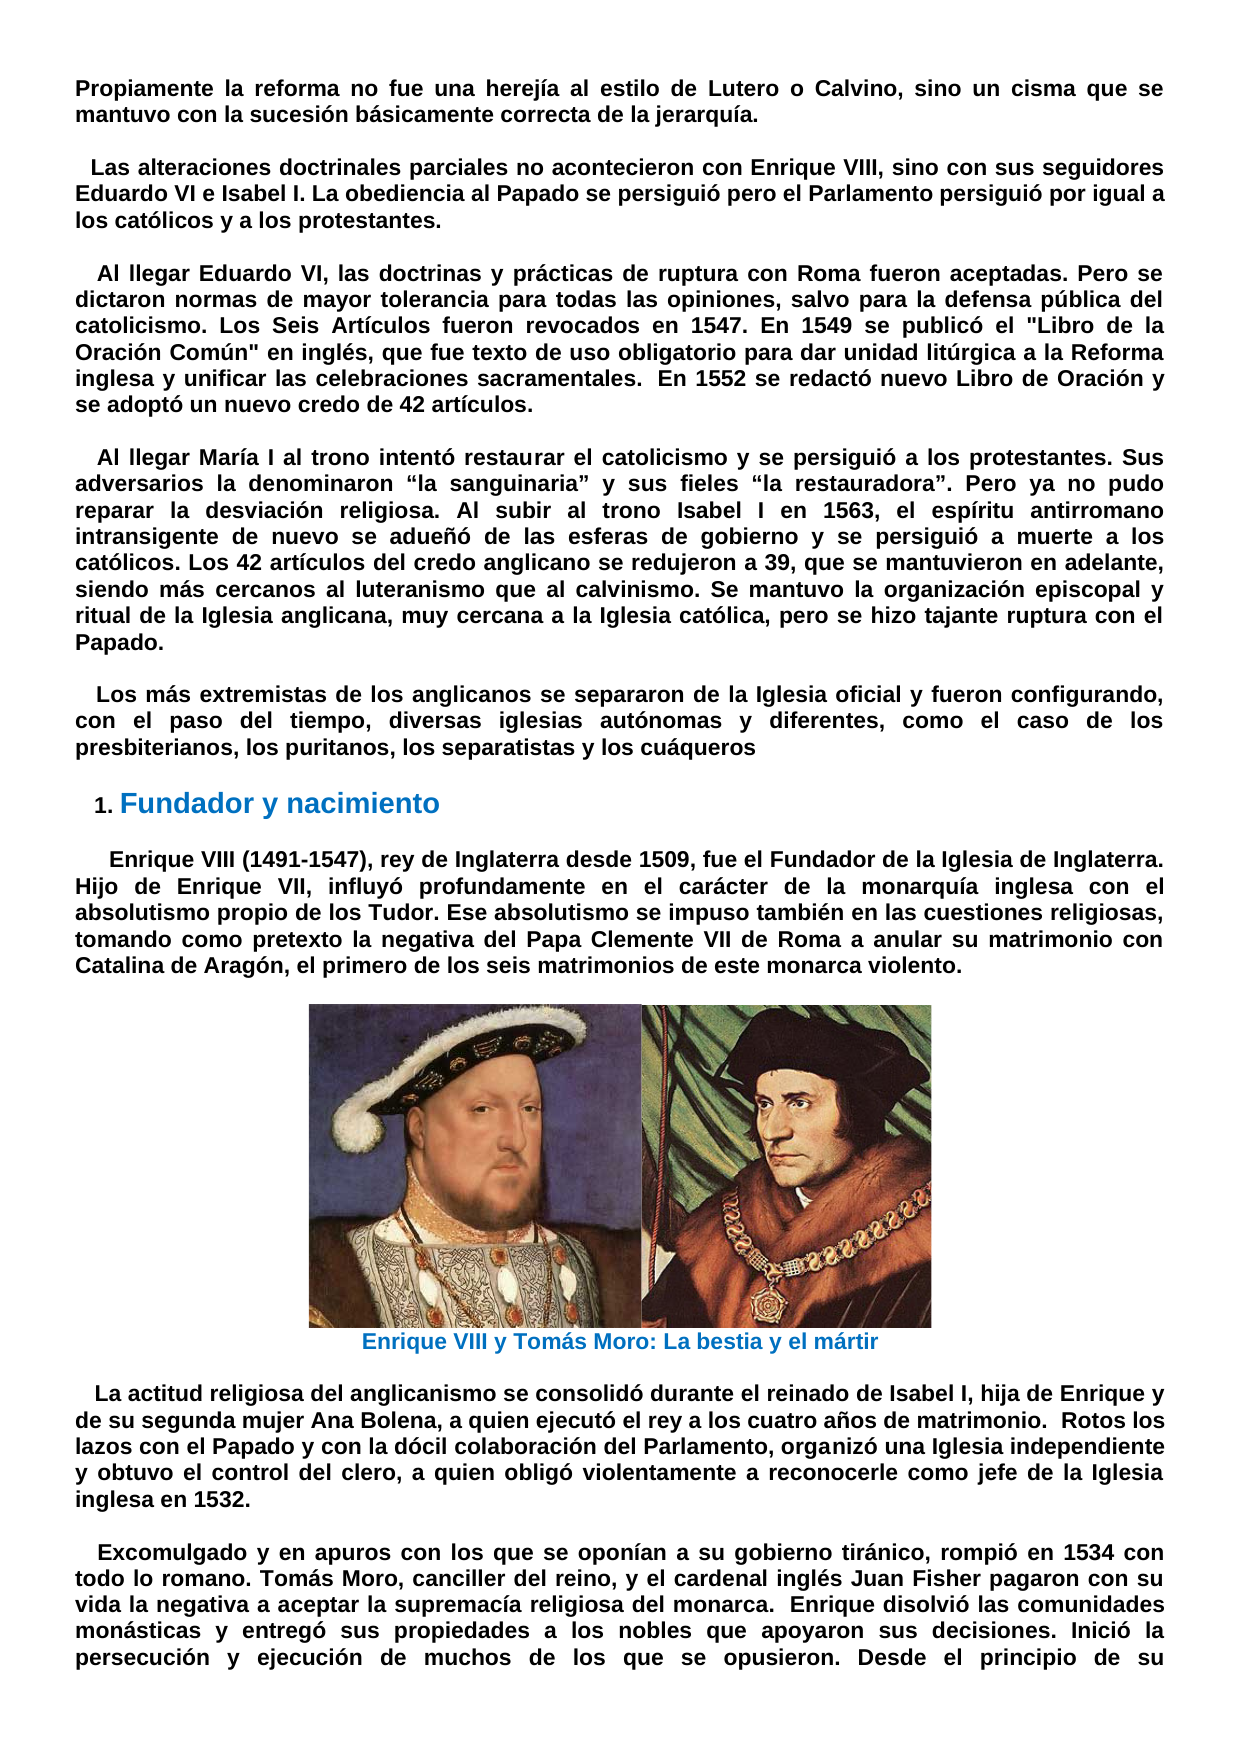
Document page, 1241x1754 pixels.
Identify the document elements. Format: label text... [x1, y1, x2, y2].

text Al llegar Eduardo VI, las doctrinas y prácticas de ruptura con Roma fueron aceptadas. Pero se dictaron normas de mayor tolerancia para todas las opiniones, salvo para la defensa pública del catolicismo. Los Seis Artículos fueron revocados en 1547. En 1549 se publicó el "Libro de la Oración Común" en inglés, que fue texto de uso obligatorio para dar unidad litúrgica a la Reforma inglesa y unificar las celebraciones sacramentales. En 1552 se redactó nuevo Libro de Oración y se adoptó un nuevo credo de 42 artículos. [75, 259, 1165, 418]
text Enrique VIII (1491-1547), rey de Inglaterra desde 1509, fue el Fundador de la Iglesia de Inglaterra. Hijo de Enrique VII, influyó profundamente en el carácter de la monarquía inglesa con el absolutismo propio de los Tudor. Ese absolutismo se impuso también en las cuestiones religiosas, tomando como pretexto la negativa del Papa Clemente VII de Roma a anular su matrimonio con Catalina de Aragón, el primero de los seis matrimonios de este monarca violento. [75, 846, 1165, 978]
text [75, 1512, 1165, 1670]
picture [308, 1004, 932, 1328]
text La actitud religiosa del anglicanismo se consolidó durante el reinado de Isabel I, hija de Enrique y de su segunda mujer Ana Bolena, a quien ejecutó el rey a los cuatro años de matrimonio. Rotos los lazos con el Papado y con la dócil colaboración del Parlamento, organizó una Iglesia independiente y obtuvo el control del clero, a quien obligó violentamente a reconocerle como jefe de la Iglesia inglesa en 1532. [75, 1354, 1165, 1512]
text Las alteraciones doctrinales parciales no acontecieron con Enrique VIII, sino con sus seguidores Eduardo VI e Isabel I. La obediencia al Papado se persiguió pero el Parlamento persiguió por igual a los católicos y a los protestantes. [75, 154, 1165, 233]
text 1. Fundador y nacimiento [75, 787, 1165, 820]
text Los más extremistas de los anglicanos se separaron de la Iglesia oficial y fueron configurando, con el paso del tiempo, diversas iglesias autónomas y diferentes, como el caso de los presbiterianos, los puritanos, los separatistas y los cuáqueros [75, 681, 1165, 760]
text Enrique VIII y Tomás Moro: La bestia y el mártir [75, 1328, 1165, 1354]
text Al llegar María I al trono intentó restaurar el catolicismo y se persiguió a los protestantes. Sus adversarios la denominaron “la sanguinaria” y sus fieles “la restauradora”. Pero ya no pudo reparar la desviación religiosa. Al subir al trono Isabel I en 1563, el espíritu antirromano intransigente de nuevo se adueñó de las esferas de gobierno y se persiguió a muerte a los católicos. Los 42 artículos del credo anglicano se redujeron a 39, que se mantuvieron en adelante, siendo más cercanos al luteranismo que al calvinismo. Se mantuvo la organización episcopal y ritual de la Iglesia anglicana, muy cercana a la Iglesia católica, pero se hizo tajante ruptura con el Papado. [75, 418, 1165, 655]
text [75, 75, 1165, 128]
